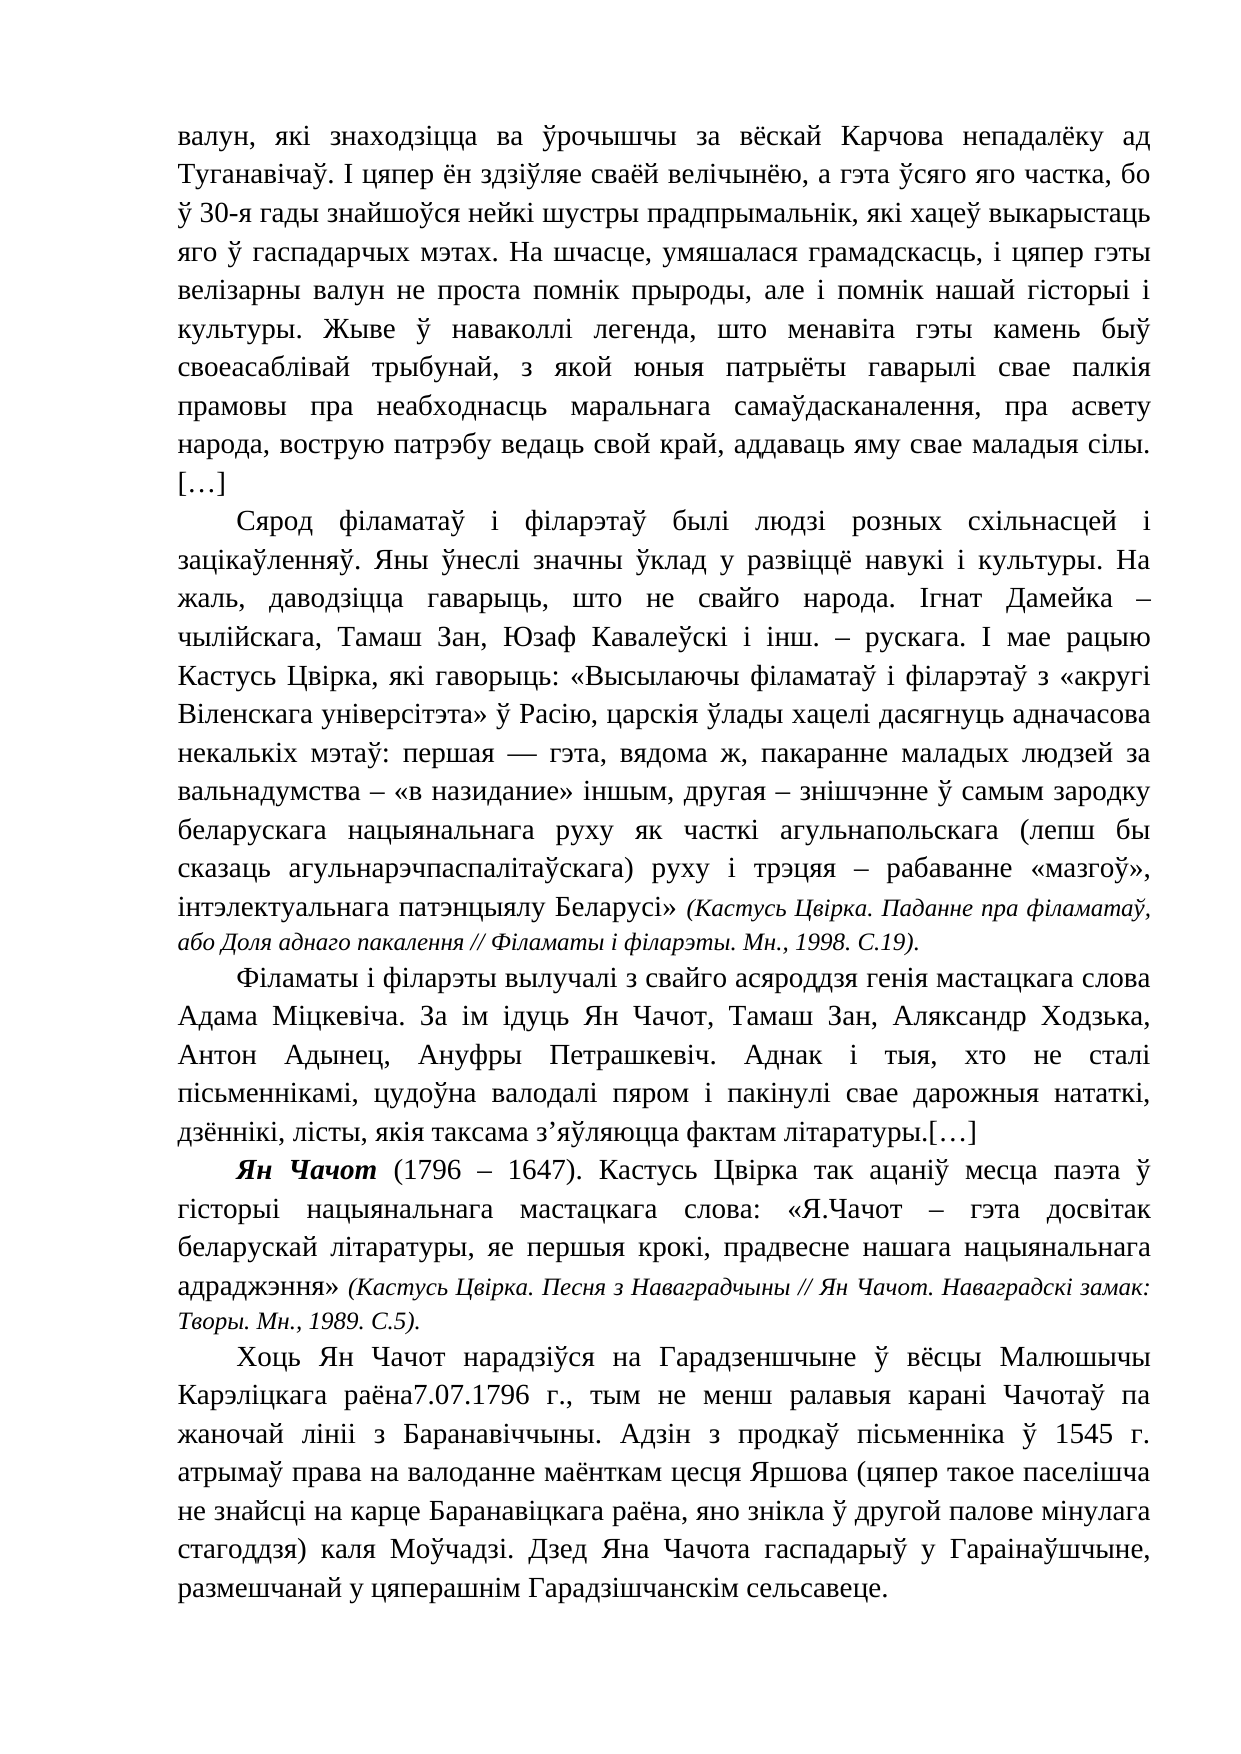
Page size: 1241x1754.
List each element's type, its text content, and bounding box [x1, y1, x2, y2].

text Філаматы і філарэты вылучалі з свайго асяроддзя генія мастацкага слова Адама Міцкевіча. За ім ідуць Ян Чачот, Тамаш Зан, Аляксандр Ходзька, Антон Адынец, Ануфры Петрашкевіч. Аднак і тыя, хто не сталі пісьменнікамі, цудоўна валодалі пяром і пакінулі свае дарожныя нататкі, дзённікі, лісты, якія таксама з’яўляюцца фактам літаратуры.[…] [177, 960, 1152, 1147]
text Ян Чачот (1796 – 1647). Кастусь Цвірка так ацаніў месца паэта ў гісторыі нацыянальнага мастацкага слова: «Я.Чачот – гэта досвітак беларускай літаратуры, яе першыя крокі, прадвесне нашага нацыянальнага адраджэння» (Кастусь Цвірка. Песня з Наваградчыны // Ян Чачот. Наваградскі замак: Творы. Мн., 1989. С.5). [177, 1152, 1152, 1335]
text Хоць Ян Чачот нарадзіўся на Гарадзеншчыне ў вёсцы Малюшычы Карэліцкага раёна7.07.1796 г., тым не менш ралавыя карані Чачотаў па жаночай лініі з Баранавіччыны. Адзін з продкаў пісьменніка ў 1545 г. атрымаў права на валоданне маёнткам цесця Яршова (цяпер такое паселішча не знайсці на карце Баранавіцкага раёна, яно знікла ў другой палове мінулага стагоддзя) каля Моўчадзі. Дзед Яна Чачота гаспадарыў у Гараінаўшчыне, размешчанай у цяперашнім Гарадзішчанскім сельсавеце. [177, 1339, 1152, 1604]
text Сярод філаматаў і філарэтаў былі людзі розных схільнасцей і зацікаўленняў. Яны ўнеслі значны ўклад у развіццё навукі і культуры. На жаль, даводзіцца гаварыць, што не свайго народа. Ігнат Дамейка – чылійскага, Тамаш Зан, Юзаф Кавалеўскі і інш. – рускага. I мае рацыю Кастусь Цвірка, які гаворыць: «Высылаючы філаматаў і філарэтаў з «акругі Віленскага універсітэта» ў Расію, царскія ўлады хацелі дасягнуць адначасова некалькіх мэтаў: першая — гэта, вядома ж, пакаранне маладых людзей за вальнадумства – «в назидание» іншым, другая – знішчэнне ў самым зародку беларускага нацыянальнага руху як часткі агульнапольскага (лепш бы сказаць агульнарэчпаспалітаўскага) руху і трэцяя – рабаванне «мазгоў», інтэлектуальнага патэнцыялу Беларусі» (Кастусь Цвірка. Паданне пра філаматаў, або Доля аднаго пакалення // Філаматы і філарэты. Мн., 1998. С.19). [177, 503, 1152, 956]
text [177, 118, 1152, 498]
